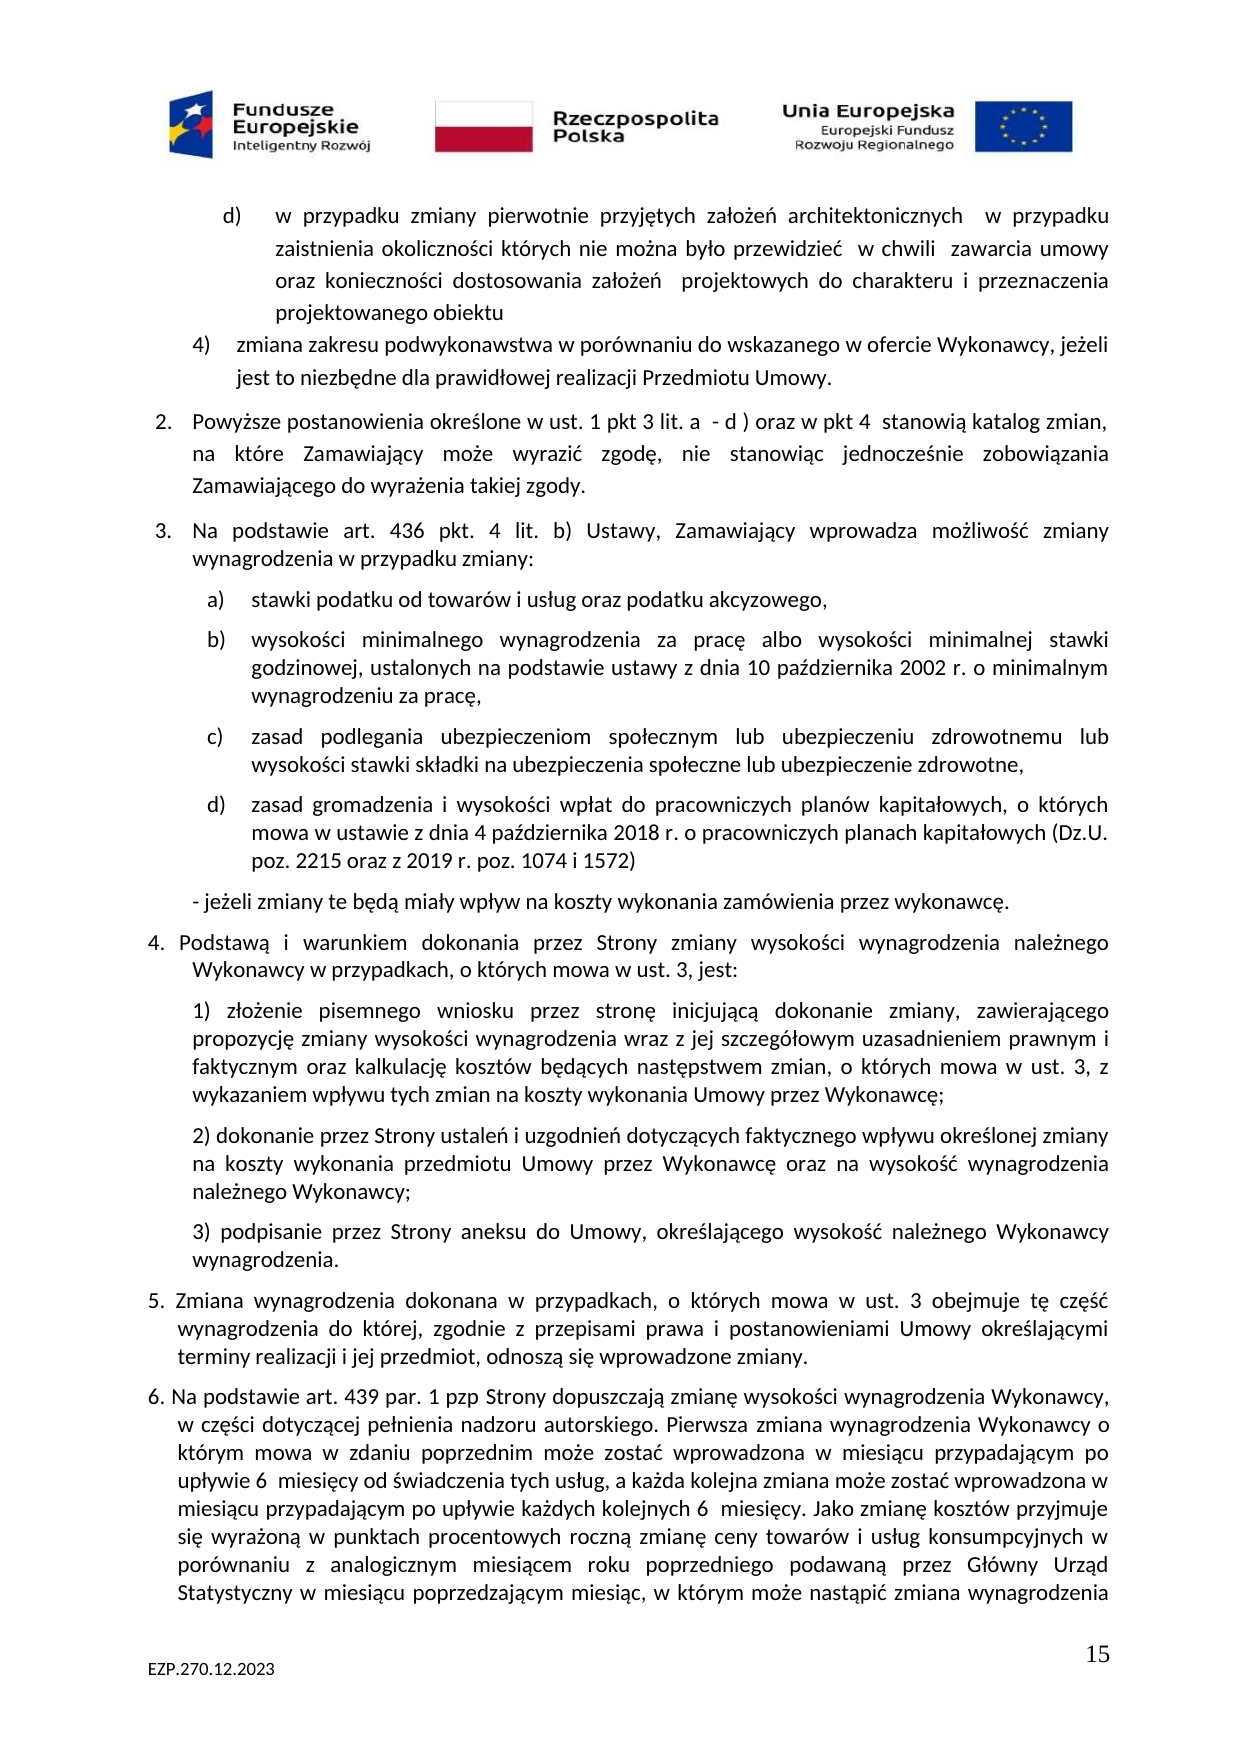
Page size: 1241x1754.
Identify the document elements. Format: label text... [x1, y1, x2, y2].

list Na podstawie art. 436 pkt. 4 lit. b) Ustawy, Zamawiający wprowadza możliwość zmiany wynagrodzenia w przypadku zmiany: [154, 516, 1110, 572]
text - jeżeli zmiany te będą miały wpływ na koszty wykonania zamówienia przez wykonawcę. [192, 887, 1110, 915]
text 4. Podstawą i warunkiem dokonania przez Strony zmiany wysokości wynagrodzenia należnego Wykonawcy w przypadkach, o których mowa w ust. 3, jest: [148, 928, 1110, 984]
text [148, 1382, 1110, 1607]
text 5. Zmiana wynagrodzenia dokonana w przypadkach, o których mowa w ust. 3 obejmuje tę część wynagrodzenia do której, zgodnie z przepisami prawa i postanowieniami Umowy określającymi terminy realizacji i jej przedmiot, odnoszą się wprowadzone zmiany. [148, 1286, 1110, 1370]
list stawki podatku od towarów i usług oraz podatku akcyzowego, [207, 585, 1110, 613]
list w przypadku zmiany pierwotnie przyjętych założeń architektonicznych w przypadku zaistnienia okoliczności których nie można było przewidzieć w chwili zawarcia umowy oraz konieczności dostosowania założeń projektowych do charakteru i przeznaczenia projektowanego obiektu [223, 202, 1110, 326]
text 3) podpisanie przez Strony aneksu do Umowy, określającego wysokość należnego Wykonawcy wynagrodzenia. [192, 1217, 1110, 1273]
text 1) złożenie pisemnego wniosku przez stronę inicjującą dokonanie zmiany, zawierającego propozycję zmiany wysokości wynagrodzenia wraz z jej szczegółowym uzasadnieniem prawnym i faktycznym oraz kalkulację kosztów będących następstwem zmian, o których mowa w ust. 3, z wykazaniem wpływu tych zmian na koszty wykonania Umowy przez Wykonawcę; [192, 996, 1110, 1108]
list zmiana zakresu podwykonawstwa w porównaniu do wskazanego w ofercie Wykonawcy, jeżeli jest to niezbędne dla prawidłowej realizacji Przedmiotu Umowy. [192, 330, 1110, 391]
list Powyższe postanowienia określone w ust. 1 pkt 3 lit. a - d ) oraz w pkt 4 stanowią katalog zmian, na które Zamawiający może wyrazić zgodę, nie stanowiąc jednocześnie zobowiązania Zamawiającego do wyrażenia takiej zgody. [155, 407, 1110, 500]
list wysokości minimalnego wynagrodzenia za pracę albo wysokości minimalnej stawki godzinowej, ustalonych na podstawie ustawy z dnia 10 października 2002 r. o minimalnym wynagrodzeniu za pracę, [207, 625, 1110, 709]
text 2) dokonanie przez Strony ustaleń i uzgodnień dotyczących faktycznego wpływu określonej zmiany na koszty wykonania przedmiotu Umowy przez Wykonawcę oraz na wysokość wynagrodzenia należnego Wykonawcy; [192, 1121, 1110, 1205]
list zasad gromadzenia i wysokości wpłat do pracowniczych planów kapitałowych, o których mowa w ustawie z dnia 4 października 2018 r. o pracowniczych planach kapitałowych (Dz.U. poz. 2215 oraz z 2019 r. poz. 1074 i 1572) [207, 791, 1110, 874]
list zasad podlegania ubezpieczeniom społecznym lub ubezpieczeniu zdrowotnemu lub wysokości stawki składki na ubezpieczenia społeczne lub ubezpieczenie zdrowotne, [207, 722, 1110, 778]
